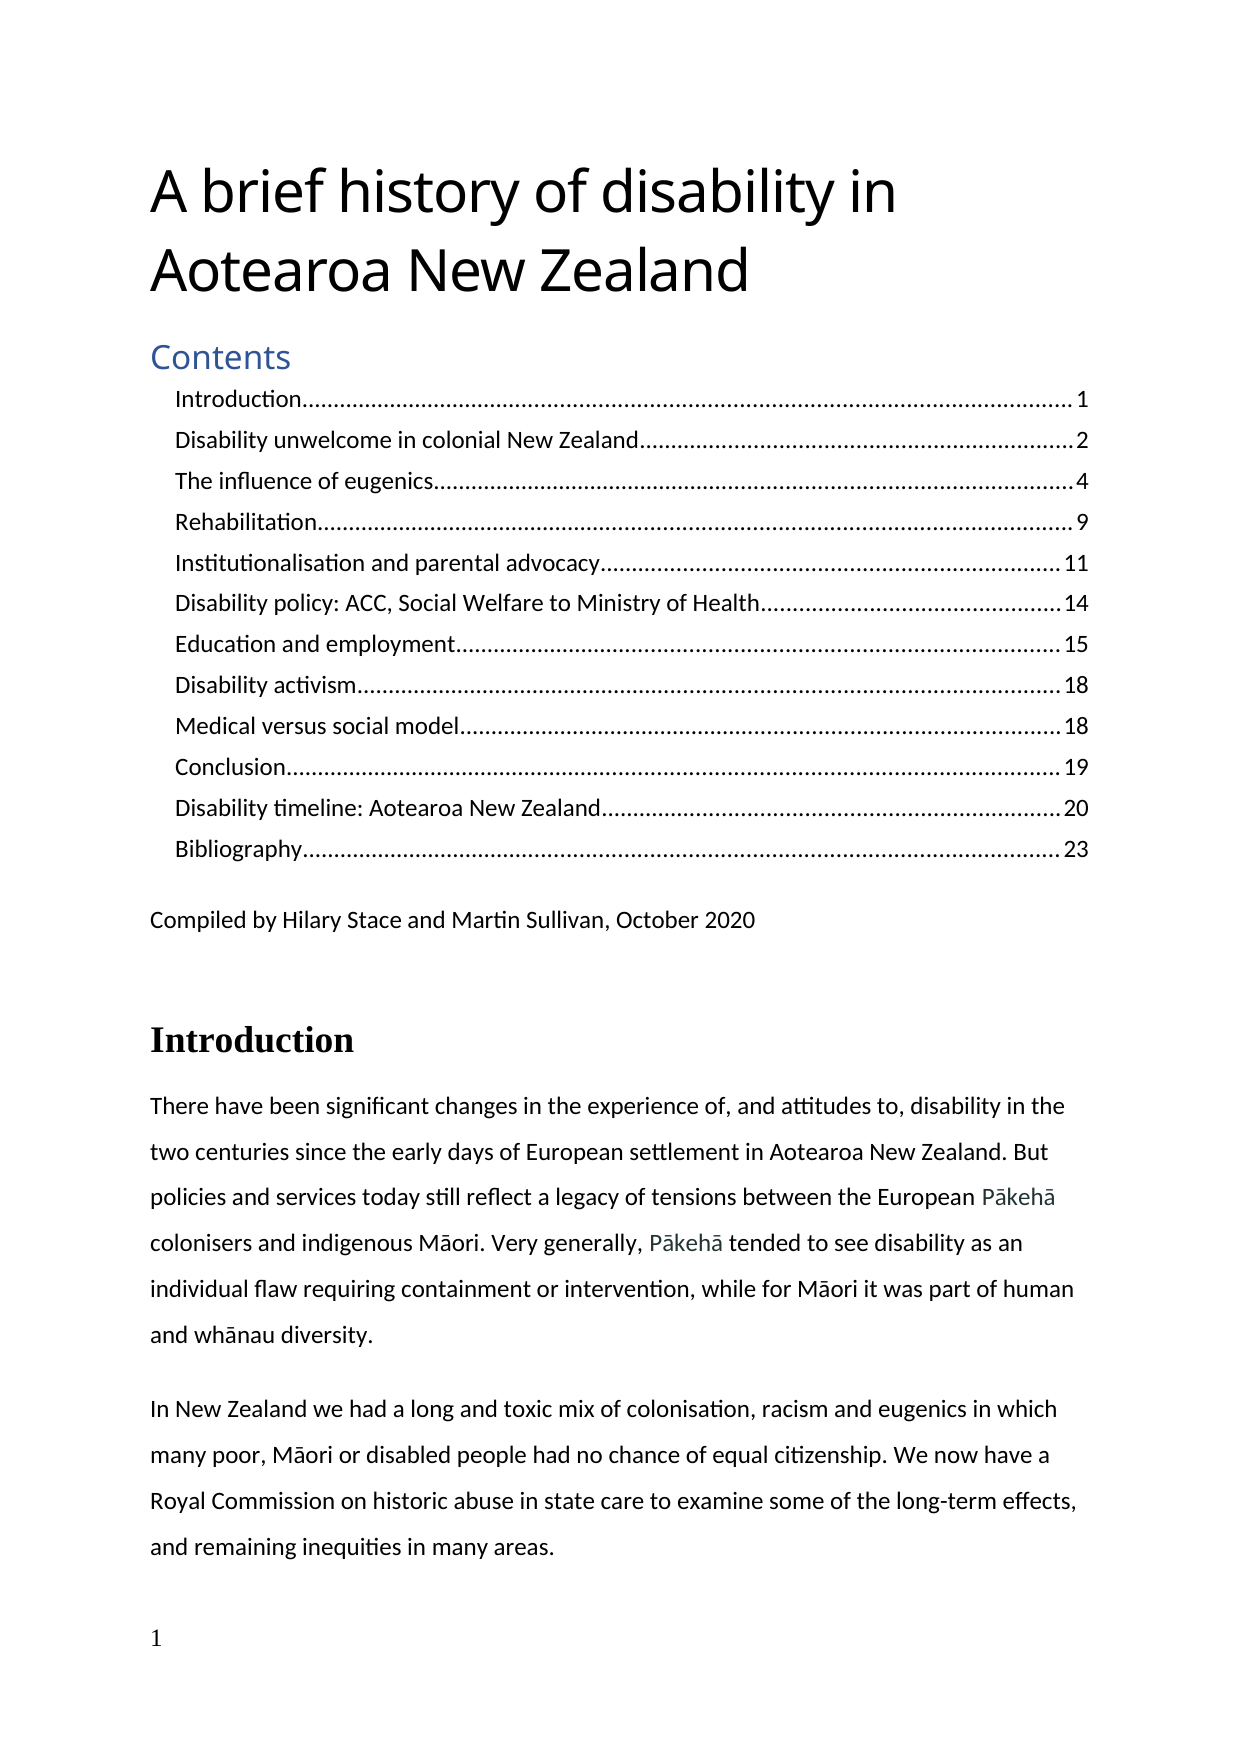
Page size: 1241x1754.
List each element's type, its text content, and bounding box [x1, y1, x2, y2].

text There have been significant changes in the experience of, and attitudes to, disability in the two centuries since the early days of European settlement in Aotearoa New Zealand. But policies and services today still reflect a legacy of tensions between the European Pākehā colonisers and indigenous Māori. Very generally, Pākehā tended to see disability as an individual flaw requiring containment or intervention, while for Māori it was part of human and whānau diversity. [150, 1090, 1090, 1349]
text In New Zealand we had a long and toxic mix of colonisation, racism and eugenics in which many poor, Māori or disabled people had no chance of equal citizenship. We now have a Royal Commission on historic abuse in state care to examine some of the long-term effects, and remaining inequities in many areas. [150, 1394, 1090, 1561]
title A brief history of disability in Aotearoa New Zealand [150, 150, 1090, 309]
text Compiled by Hilary Stace and Martin Sullivan, October 2020 [150, 905, 1090, 935]
subtitle Introduction [150, 1018, 1090, 1061]
